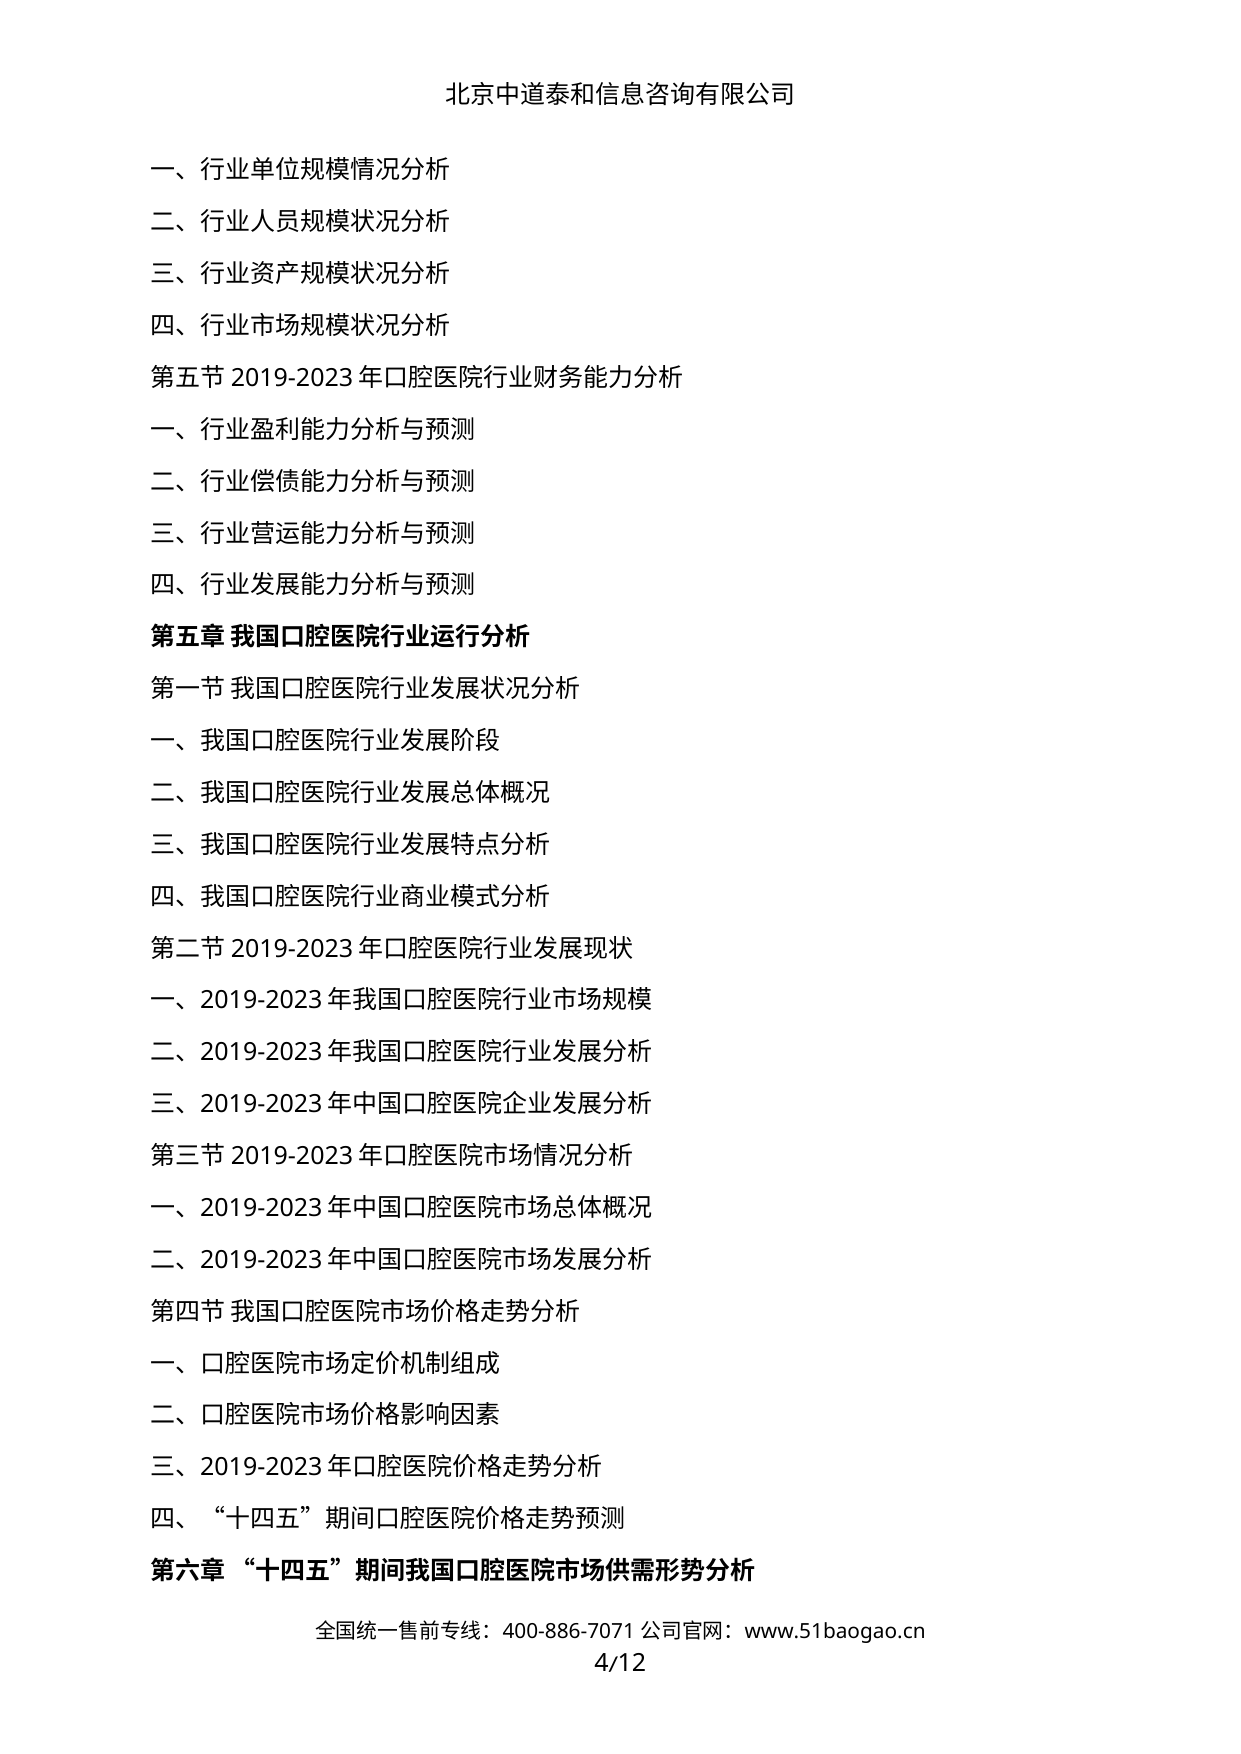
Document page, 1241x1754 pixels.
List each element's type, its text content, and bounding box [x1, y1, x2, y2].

text 一、2019-2023年中国口腔医院市场总体概况 [150, 1187, 1090, 1224]
text 三、我国口腔医院行业发展特点分析 [150, 824, 1090, 861]
text 一、行业盈利能力分析与预测 [150, 409, 1090, 446]
text 二、2019-2023年我国口腔医院行业发展分析 [150, 1032, 1090, 1068]
text 第四节 我国口腔医院市场价格走势分析 [150, 1291, 1090, 1327]
text 三、2019-2023年中国口腔医院企业发展分析 [150, 1084, 1090, 1120]
text 第一节 我国口腔医院行业发展状况分析 [150, 669, 1090, 705]
text 第三节 2019-2023年口腔医院市场情况分析 [150, 1136, 1090, 1172]
text 第五章 我国口腔医院行业运行分析 [150, 617, 1090, 653]
text 四、我国口腔医院行业商业模式分析 [150, 876, 1090, 912]
text 第六章 “十四五”期间我国口腔医院市场供需形势分析 [150, 1551, 1090, 1587]
text 二、我国口腔医院行业发展总体概况 [150, 772, 1090, 809]
text 二、2019-2023年中国口腔医院市场发展分析 [150, 1239, 1090, 1276]
text 三、行业营运能力分析与预测 [150, 513, 1090, 549]
text 第五节 2019-2023年口腔医院行业财务能力分析 [150, 357, 1090, 394]
text 一、口腔医院市场定价机制组成 [150, 1343, 1090, 1379]
text 一、我国口腔医院行业发展阶段 [150, 721, 1090, 757]
text 一、行业单位规模情况分析 [150, 150, 1090, 186]
text 第二节 2019-2023年口腔医院行业发展现状 [150, 928, 1090, 964]
text 二、口腔医院市场价格影响因素 [150, 1395, 1090, 1431]
text 四、行业发展能力分析与预测 [150, 565, 1090, 601]
text 二、行业偿债能力分析与预测 [150, 461, 1090, 497]
text 三、2019-2023年口腔医院价格走势分析 [150, 1447, 1090, 1483]
text 二、行业人员规模状况分析 [150, 202, 1090, 238]
text 四、行业市场规模状况分析 [150, 306, 1090, 342]
text 三、行业资产规模状况分析 [150, 254, 1090, 290]
text 一、2019-2023年我国口腔医院行业市场规模 [150, 980, 1090, 1016]
text 四、“十四五”期间口腔医院价格走势预测 [150, 1499, 1090, 1535]
